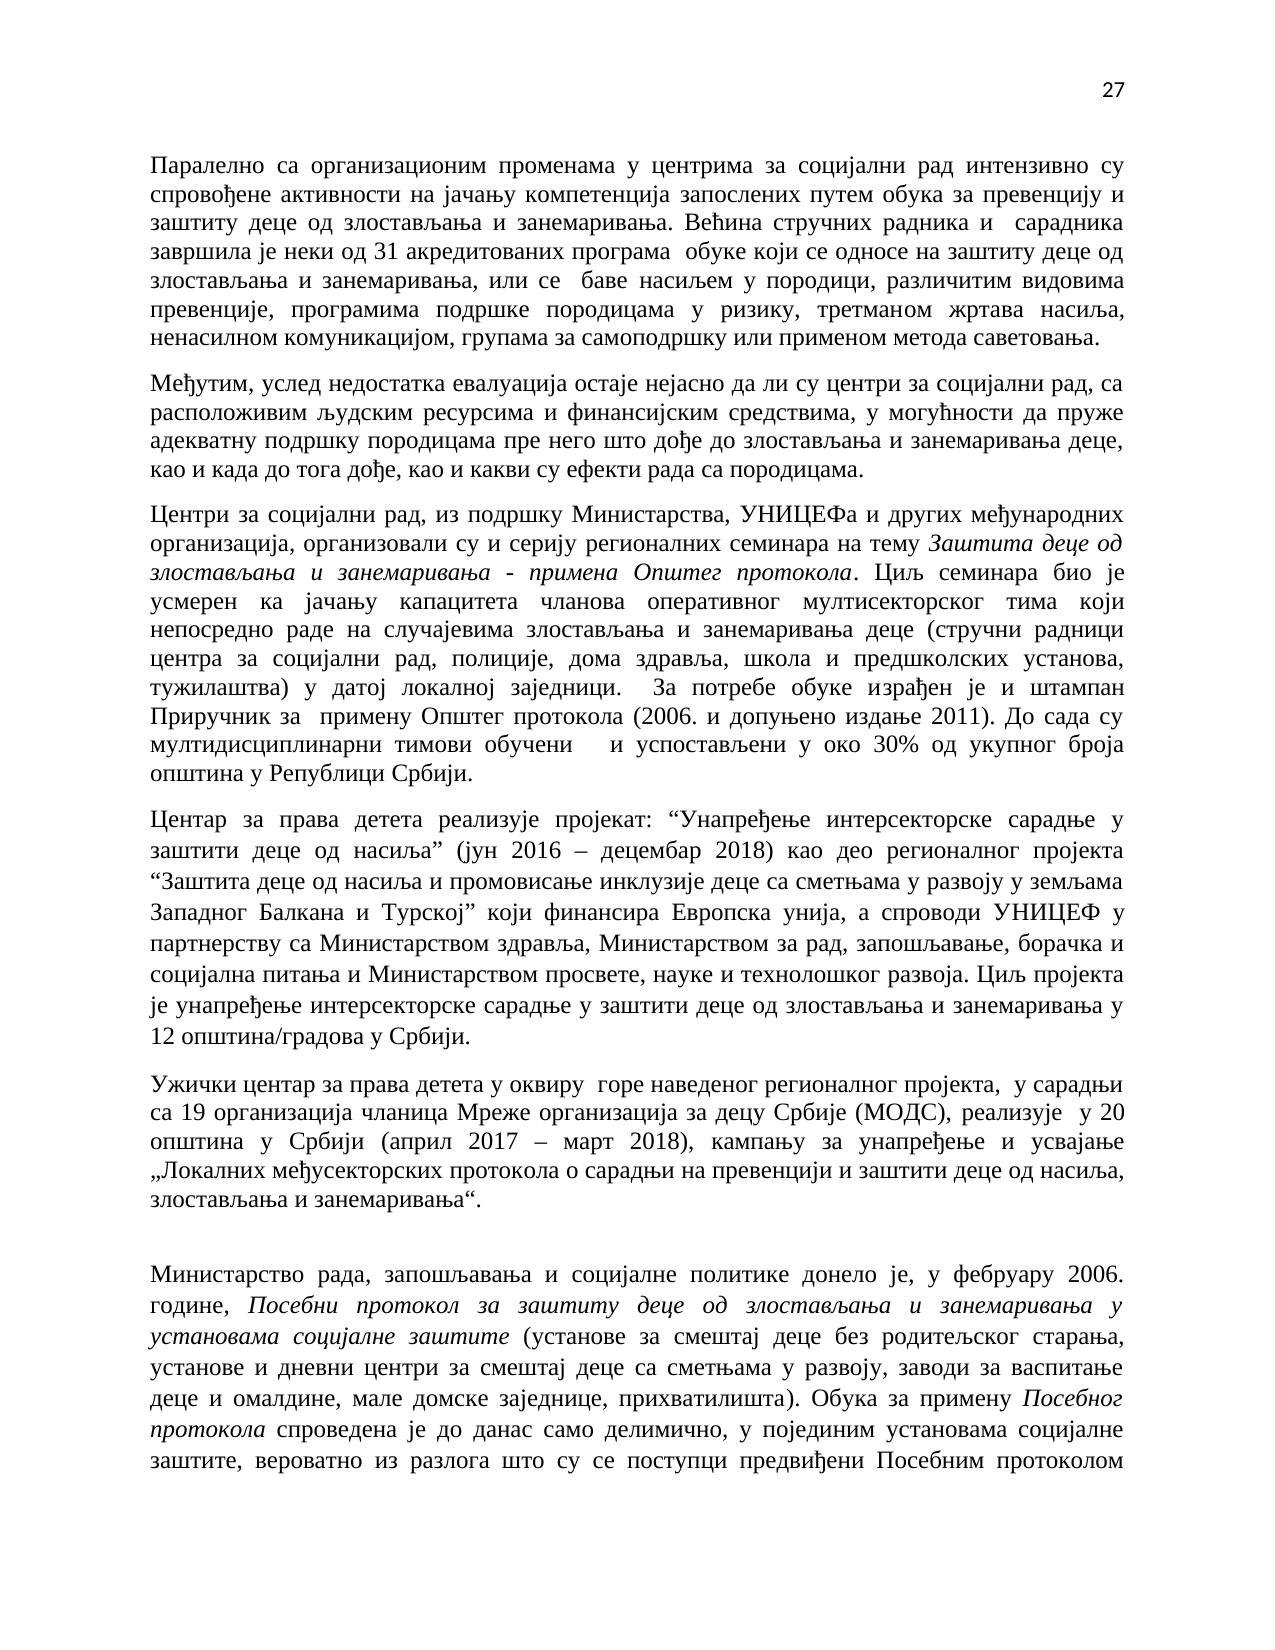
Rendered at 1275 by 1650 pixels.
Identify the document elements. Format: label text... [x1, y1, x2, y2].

text Ужички центар за права детета у оквиру горе наведеног регионалног пројекта, у сарадњи са 19 организација чланица Мреже организација за децу Србије (МОДС), реализује у 20 општина у Србији (април 2017 – март 2018), кампању за унапређење и усвајање „Локалних међусекторских протокола о сарадњи на превенцији и заштити деце од насиља, злостављања и занемаривања“. [150, 1069, 1125, 1212]
text Паралелно са организационим променама у центрима за социјални рад интензивно су спровођене активности на јачању компетенција запослених путем обука за превенцију и заштиту деце од злостављања и занемаривања. Већина стручних радника и сарадника завршила је неки од 31 акредитованих програма обуке који се односе на заштиту деце од злостављања и занемаривања, или се баве насиљем у породици, различитим видовима превенције, програмима подршке породицама у ризику, третманом жртава насиља, ненасилном комуникацијом, групама за самоподршку или применом метода саветовања. [150, 150, 1125, 351]
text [150, 1259, 1125, 1474]
text Центри за социјални рад, из подршку Министарства, УНИЦЕФа и других међународних организација, организовали су и серију регионалних семинара на тему Заштита деце од злостављања и занемаривања - примена Општег протокола. Циљ семинара био је усмерен ка јачању капацитета чланова оперативног мултисекторског тима који непосредно раде на случајевима злостављања и занемаривања деце (стручни радници центра за социјални рад, полиције, дома здравља, школа и предшколских установа, тужилаштва) у датој локалној заједници. За потребе обуке израђен је и штампан Приручник за примену Општег протокола (2006. и допуњено издање 2011). До сада су мултидисциплинарни тимови обучени и успостављени у око 30% од укупног броја општина у Републици Србији. [150, 499, 1125, 787]
text Центар за права детета реализује пројекат: “Унапређење интерсекторске сарадње у заштити деце од насиља” (јун 2016 – децембар 2018) као део регионалног пројекта “Заштита деце од насиља и промовисање инклузије деце са сметњама у развоју у земљама Западног Балкана и Турској” који финансира Европска унија, а спроводи УНИЦЕФ у партнерству са Министарством здравља, Министарством за рад, запошљавање, борачка и социјална питања и Министарством просвете, науке и технолошког развоја. Циљ пројекта је унапређење интерсекторске сарадње у заштити деце од злостављања и занемаривања у 12 општина/градова у Србији. [150, 804, 1125, 1050]
text Међутим, услед недостатка евалуација остаје нејасно да ли су центри за социјални рад, са расположивим људским ресурсима и финансијским средствима, у могућности да пруже адекватну подршку породицама пре него што дође до злостављања и занемаривања деце, као и када до тога дође, као и какви су ефекти рада са породицама. [150, 368, 1125, 483]
